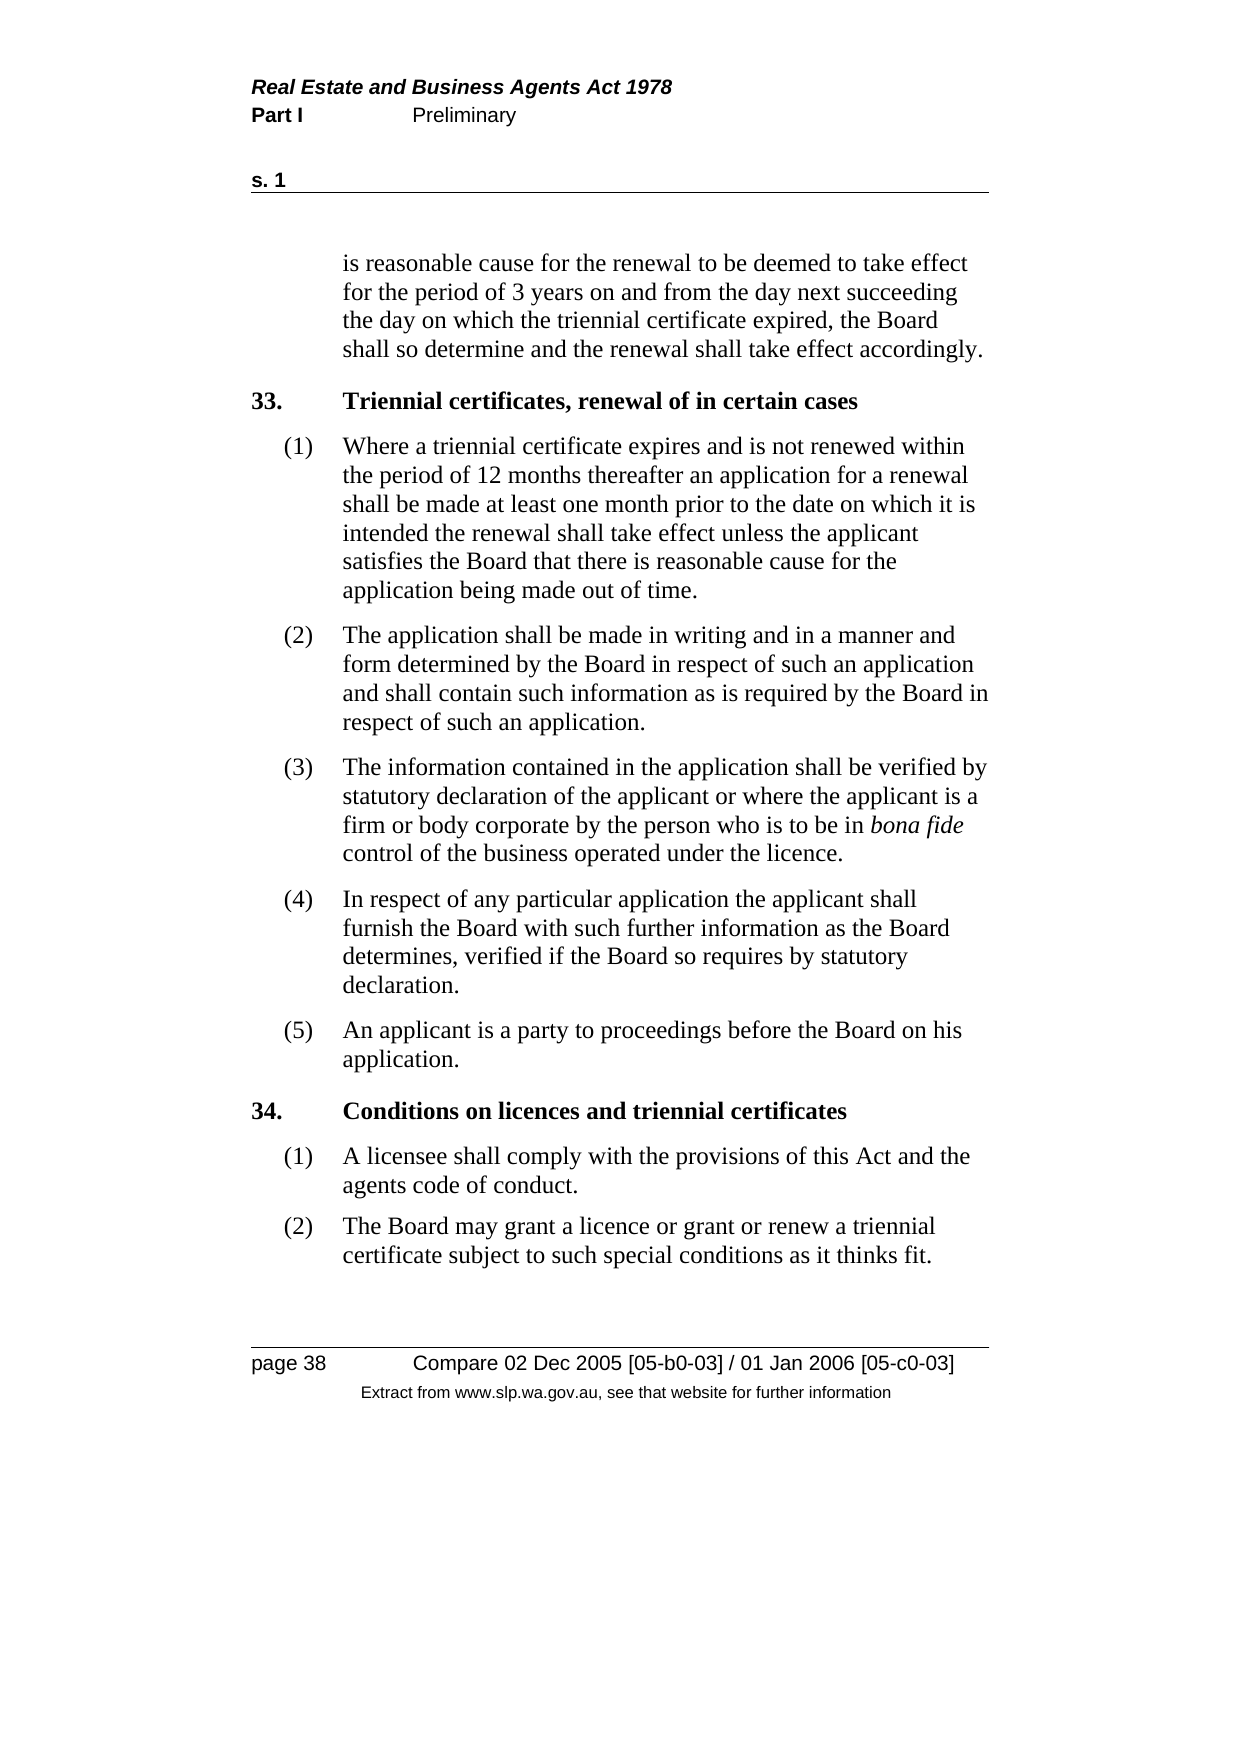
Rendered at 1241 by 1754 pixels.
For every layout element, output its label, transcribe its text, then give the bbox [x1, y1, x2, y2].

subtitle 33. Triennial certificates, renewal of in certain cases [251, 386, 989, 415]
text (4) In respect of any particular application the applicant shall furnish the Board with such further information as the Board determines, verified if the Board so requires by statutory declaration. [251, 884, 989, 999]
text (1) Where a triennial certificate expires and is not renewed within the period of 12 months thereafter an application for a renewal shall be made at least one month prior to the date on which it is intended the renewal shall take effect unless the applicant satisfies the Board that there is reasonable cause for the application being made out of time. [251, 431, 989, 604]
text (5) An applicant is a party to proceedings before the Board on his application. [251, 1016, 989, 1073]
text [251, 248, 989, 363]
text (2) The application shall be made in writing and in a manner and form determined by the Board in respect of such an application and shall contain such information as is required by the Board in respect of such an application. [251, 621, 989, 736]
text (1) A licensee shall comply with the provisions of this Act and the agents code of conduct. [251, 1141, 989, 1199]
text (2) The Board may grant a licence or grant or renew a triennial certificate subject to such special conditions as it thinks fit. [251, 1211, 989, 1269]
subtitle 34. Conditions on licences and triennial certificates [251, 1096, 989, 1125]
text (3) The information contained in the application shall be verified by statutory declaration of the applicant or where the applicant is a firm or body corporate by the person who is to be in bona fide control of the business operated under the licence. [251, 752, 989, 867]
